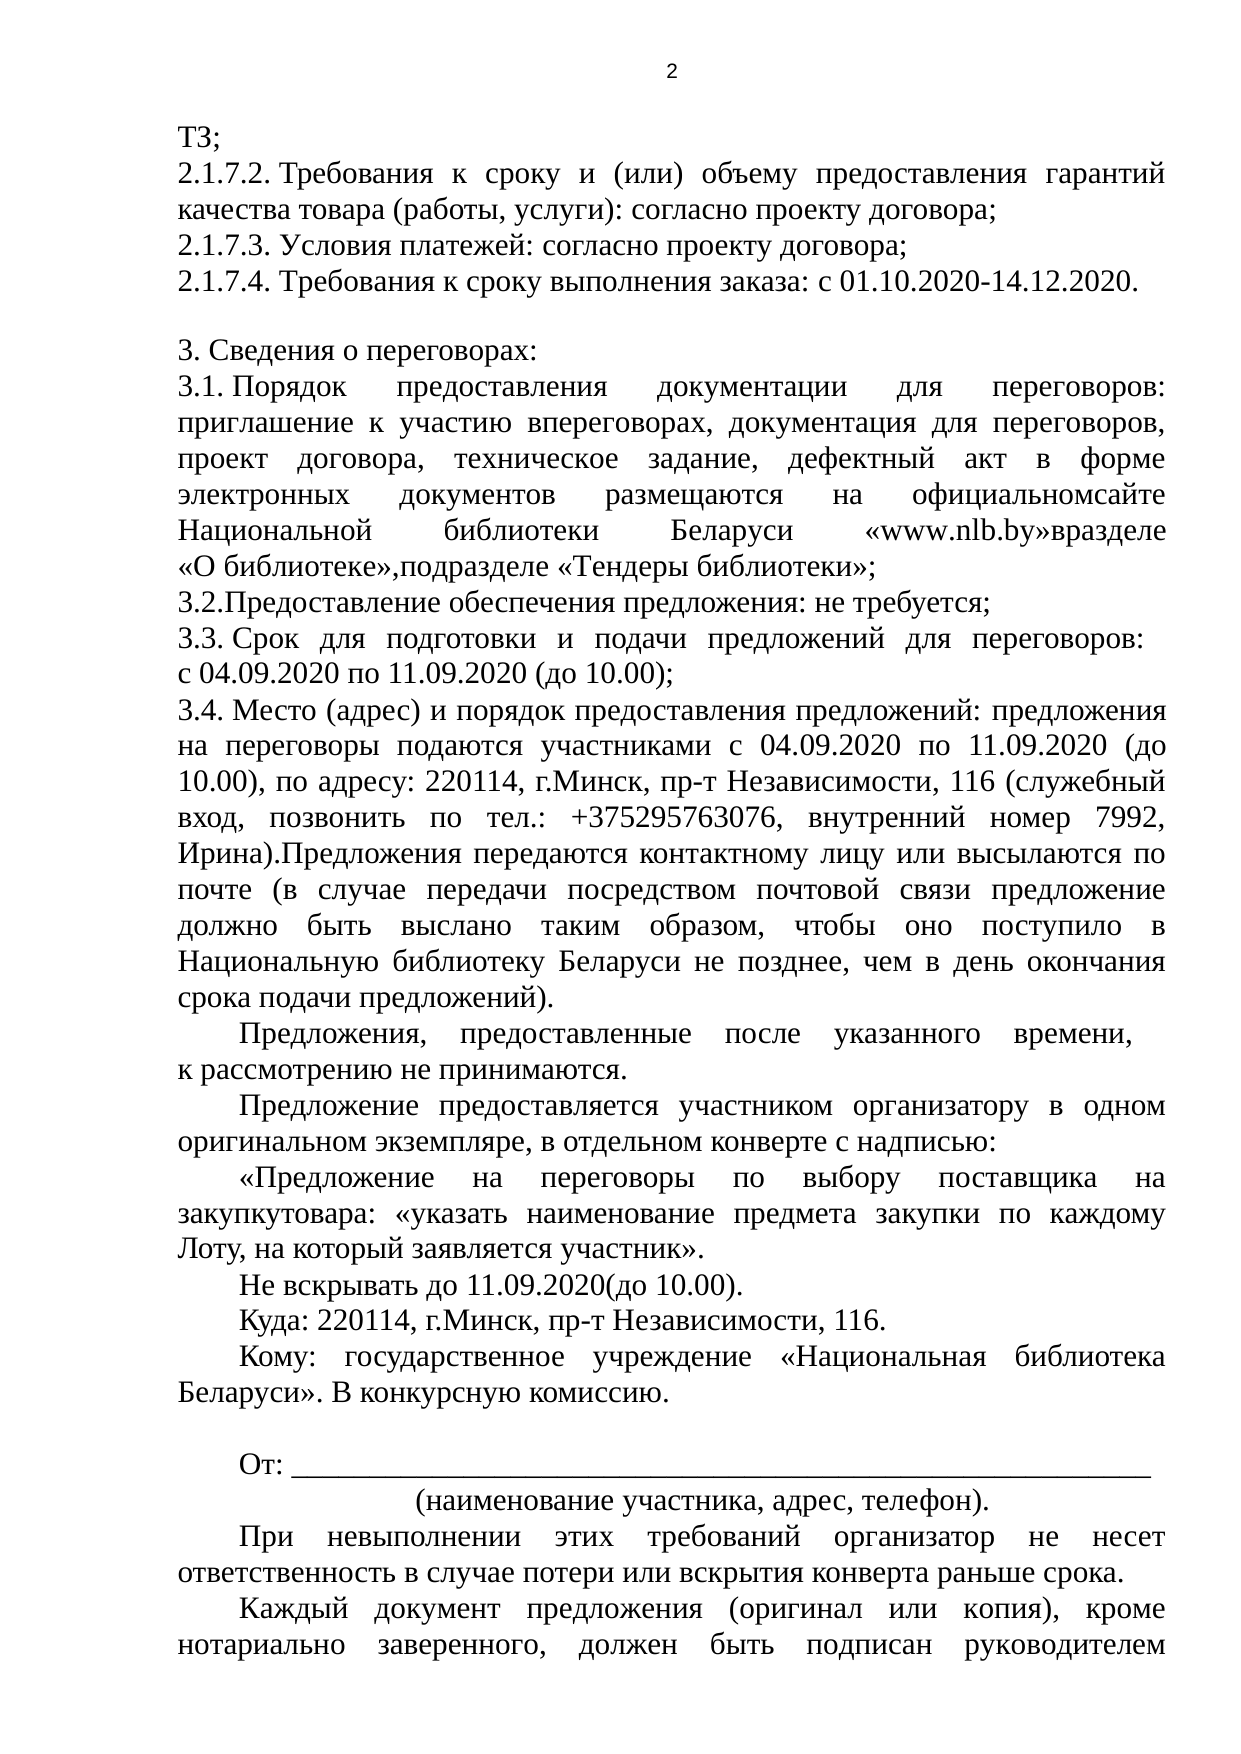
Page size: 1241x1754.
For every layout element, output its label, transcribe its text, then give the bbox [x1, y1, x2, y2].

text Кому: государственное учреждение «Национальная библиотека Беларуси». В конкурсную комиссию. [177, 1338, 1167, 1409]
text 3. Сведения о переговорах: [177, 331, 1167, 367]
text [177, 1589, 1167, 1661]
text 2.1.7.4. Требования к сроку выполнения заказа: с 01.10.2020-14.12.2020. [177, 262, 1167, 298]
text 2.1.7.2. Требования к сроку и (или) объему предоставления гарантий качества товара (работы, услуги): согласно проекту договора; [177, 154, 1167, 226]
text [177, 118, 1167, 154]
text От: _______________________________________________________ [177, 1445, 1167, 1481]
text Предложения, предоставленные после указанного времени, к рассмотрению не принимаются. [177, 1014, 1167, 1086]
text 3.4. Место (адрес) и порядок предоставления предложений: предложения на переговоры подаются участниками с 04.09.2020 по 11.09.2020 (до 10.00), по адресу: 220114, г.Минск, пр-т Независимости, 116 (служебный вход, позвонить по тел.: +375295763076, внутренний номер 7992, Ирина).Предложения передаются контактному лицу или высылаются по почте (в случае передачи посредством почтовой связи предложение должно быть выслано таким образом, чтобы оно поступило в Национальную библиотеку Беларуси не позднее, чем в день окончания срока подачи предложений). [177, 691, 1167, 1014]
text «Предложение на переговоры по выбору поставщика на закупкутовара: «указать наименование предмета закупки по каждому Лоту, на который заявляется участник». [177, 1158, 1167, 1266]
text 3.2.Предоставление обеспечения предложения: не требуется; [177, 583, 1167, 619]
text (наименование участника, адрес, телефон). [177, 1481, 1167, 1517]
text 3.3. Срок для подготовки и подачи предложений для переговоров: с 04.09.2020 по 11.09.2020 (до 10.00); [177, 619, 1167, 691]
text Предложение предоставляется участником организатору в одном оригинальном экземпляре, в отдельном конверте с надписью: [177, 1086, 1167, 1158]
text Куда: 220114, г.Минск, пр-т Независимости, 116. [177, 1302, 1167, 1338]
text 3.1. Порядок предоставления документации для переговоров: приглашение к участию впереговорах, документация для переговоров, проект договора, техническое задание, дефектный акт в форме электронных документов размещаются на официальномсайте Национальной библиотеки Беларуси «www.nlb.by»вразделе «О библиотеке»,подразделе «Тендеры библиотеки»; [177, 367, 1167, 583]
text Не вскрывать до 11.09.2020(до 10.00). [177, 1266, 1167, 1302]
text 2.1.7.3. Условия платежей: согласно проекту договора; [177, 226, 1167, 262]
text При невыполнении этих требований организатор не несет ответственность в случае потери или вскрытия конверта раньше срока. [177, 1517, 1167, 1589]
